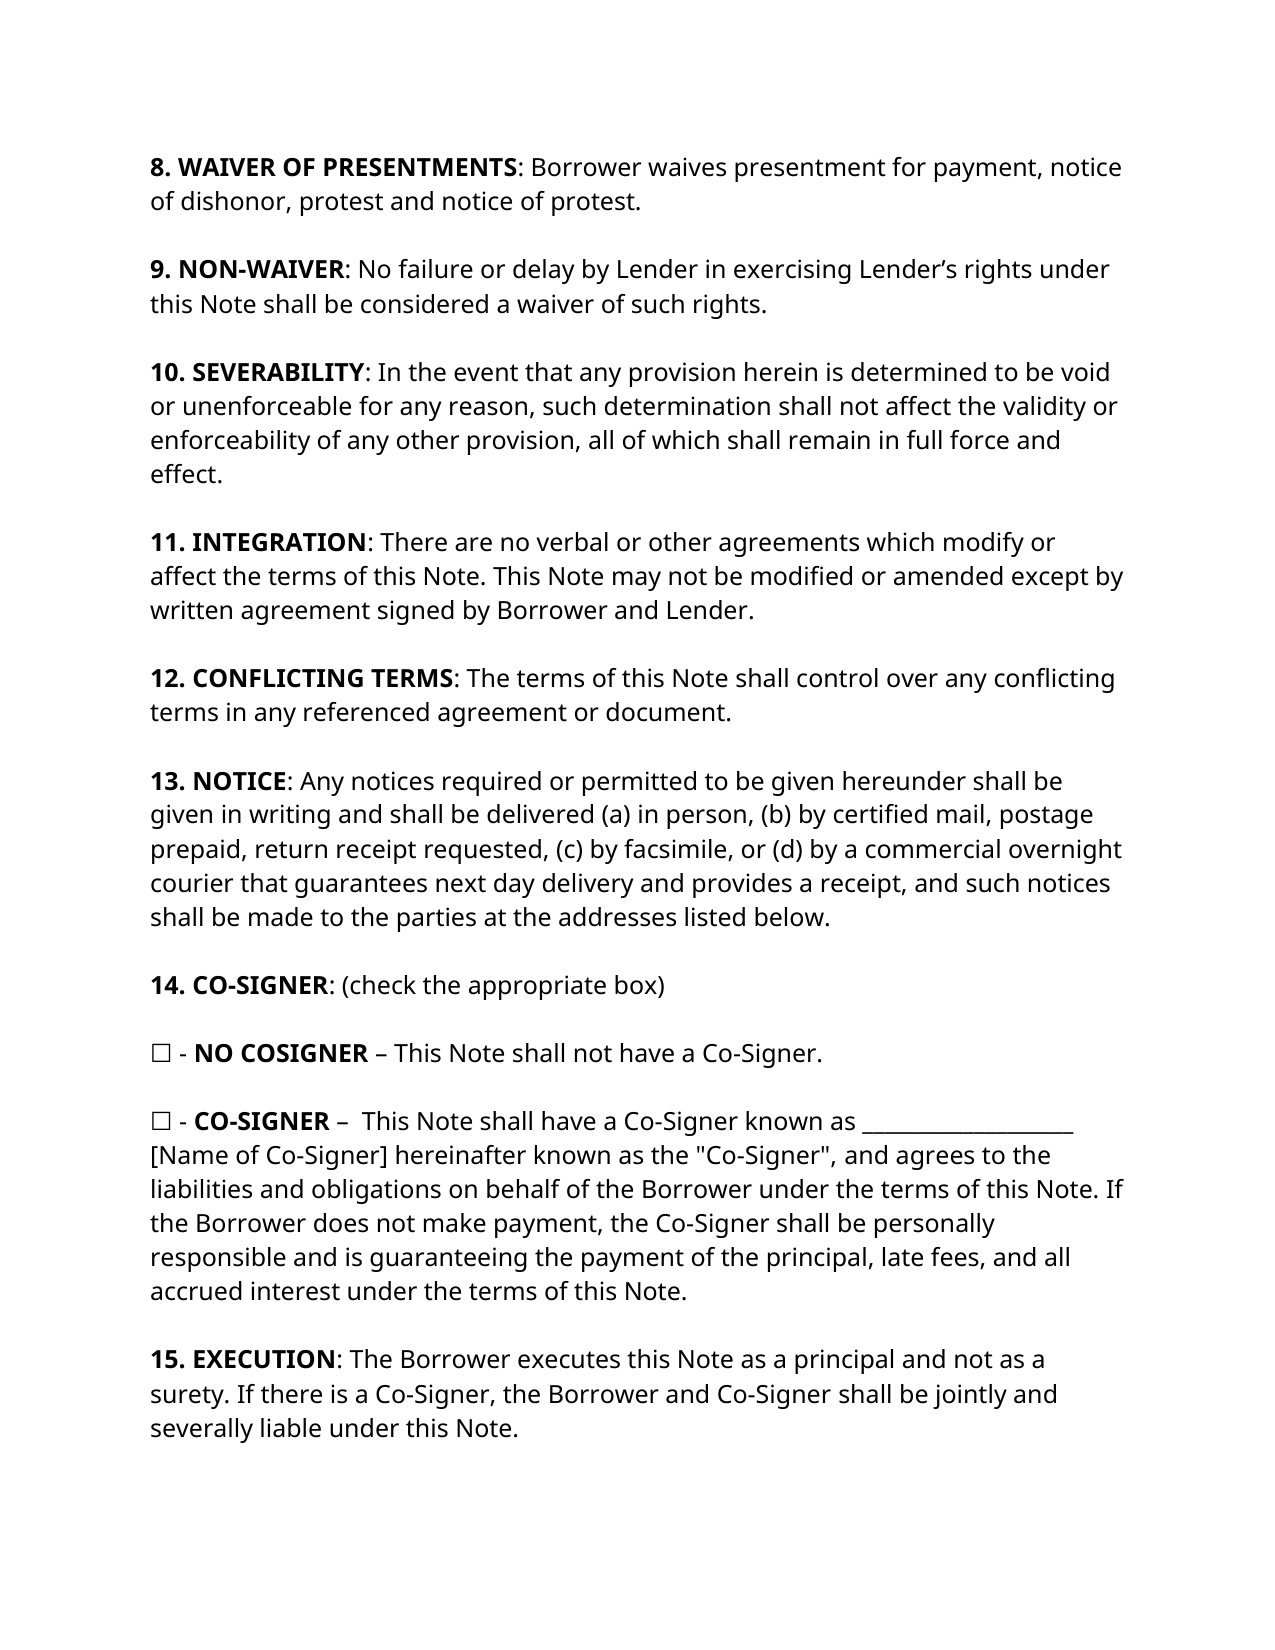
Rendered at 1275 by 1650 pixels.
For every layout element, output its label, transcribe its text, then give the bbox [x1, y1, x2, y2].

text 15. EXECUTION: The Borrower executes this Note as a principal and not as a surety. If there is a Co-Signer, the Borrower and Co-Signer shall be jointly and severally liable under this Note. [150, 1342, 1125, 1444]
text 10. SEVERABILITY: In the event that any provision herein is determined to be void or unenforceable for any reason, such determination shall not affect the validity or enforceability of any other provision, all of which shall remain in full force and effect. [150, 354, 1125, 491]
text 11. INTEGRATION: There are no verbal or other agreements which modify or affect the terms of this Note. This Note may not be modified or amended except by written agreement signed by Borrower and Lender. [150, 525, 1125, 627]
text 8. WAIVER OF PRESENTMENTS: Borrower waives presentment for payment, notice of dishonor, protest and notice of protest. [150, 150, 1125, 218]
text 14. CO-SIGNER: (check the appropriate box) [150, 967, 1125, 1002]
text ☐ - NO COSIGNER – This Note shall not have a Co-Signer. [150, 1036, 1125, 1070]
text 9. NON-WAIVER: No failure or delay by Lender in exercising Lender’s rights under this Note shall be considered a waiver of such rights. [150, 252, 1125, 320]
text ☐ - CO-SIGNER – This Note shall have a Co-Signer known as ___________________ [Name of Co-Signer] hereinafter known as the "Co-Signer", and agrees to the liabilities and obligations on behalf of the Borrower under the terms of this Note. If the Borrower does not make payment, the Co-Signer shall be personally responsible and is guaranteeing the payment of the principal, late fees, and all accrued interest under the terms of this Note. [150, 1104, 1125, 1308]
text 13. NOTICE: Any notices required or permitted to be given hereunder shall be given in writing and shall be delivered (a) in person, (b) by certified mail, postage prepaid, return receipt requested, (c) by facsimile, or (d) by a commercial overnight courier that guarantees next day delivery and provides a receipt, and such notices shall be made to the parties at the addresses listed below. [150, 763, 1125, 933]
text 12. CONFLICTING TERMS: The terms of this Note shall control over any conflicting terms in any referenced agreement or document. [150, 661, 1125, 729]
